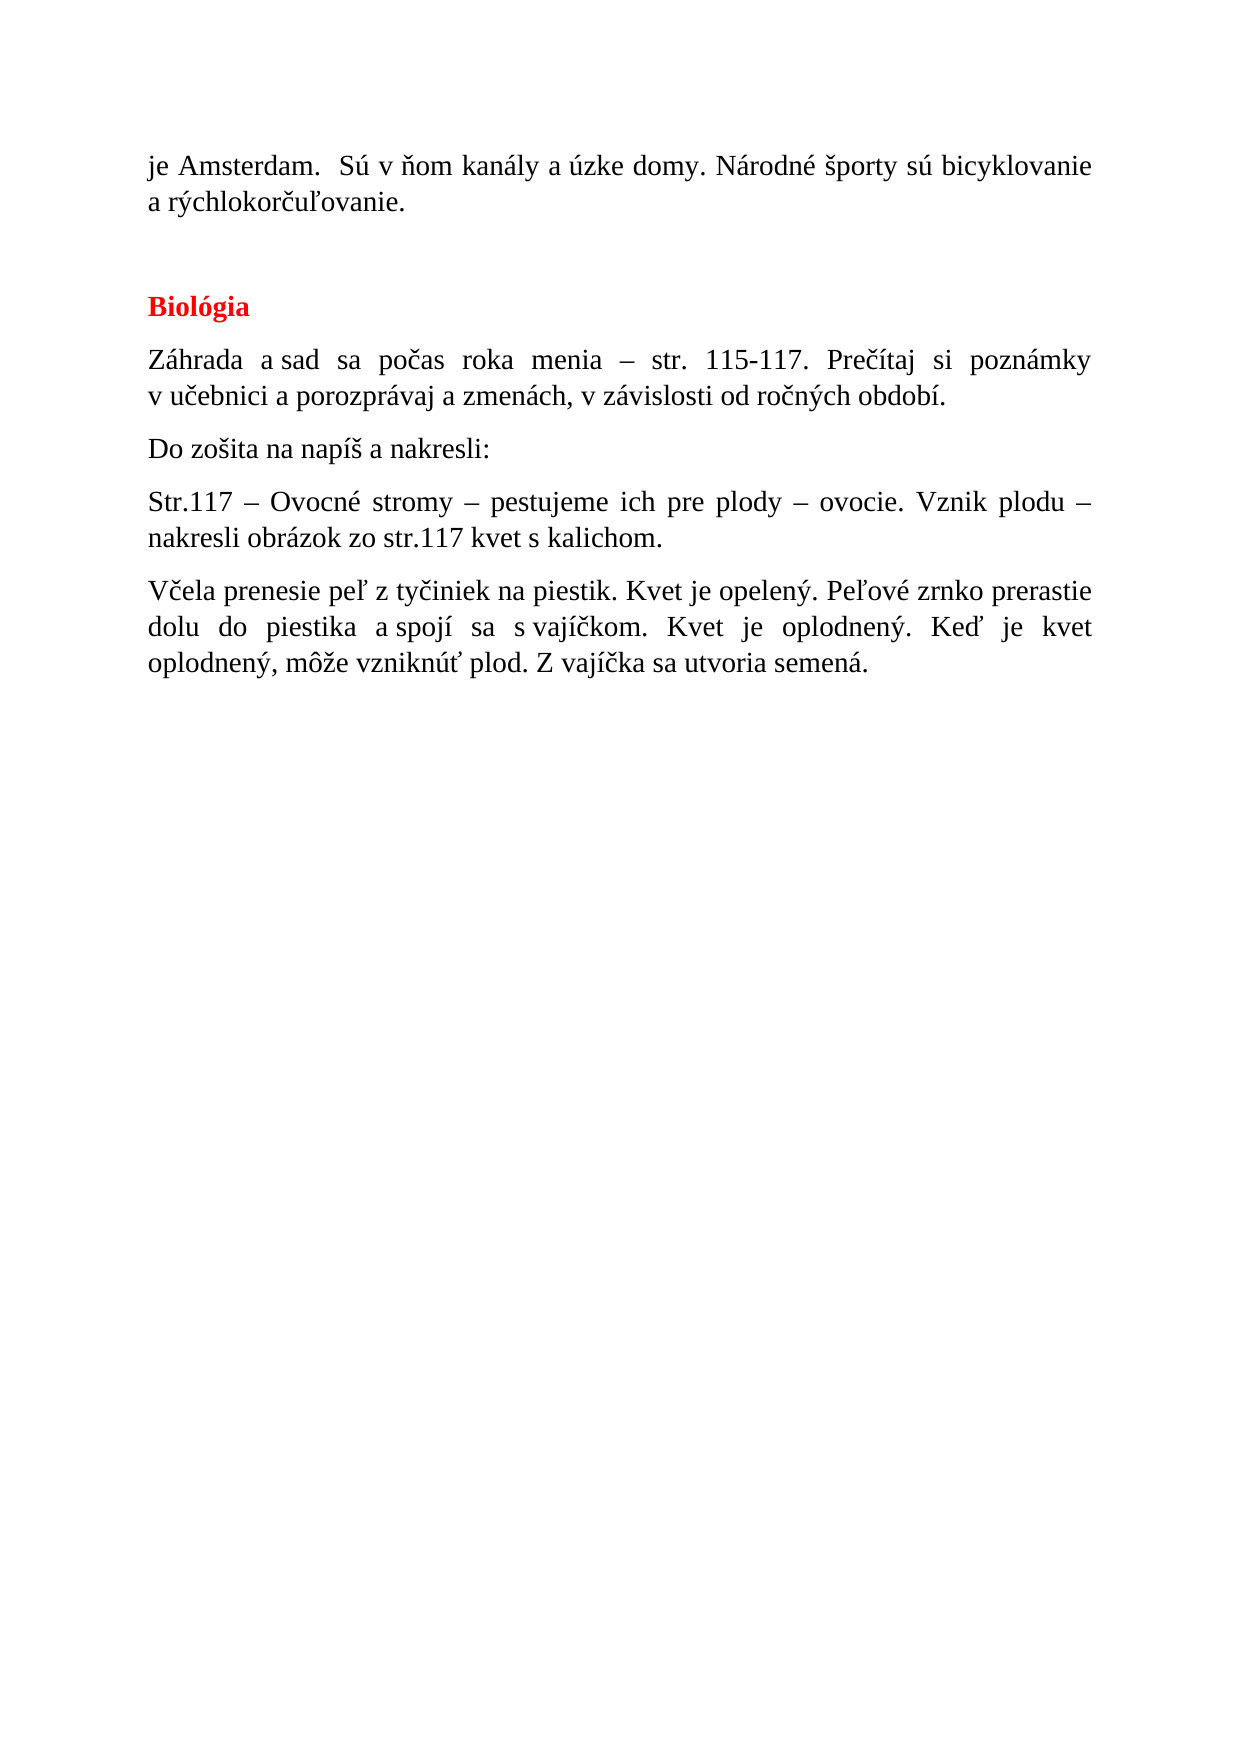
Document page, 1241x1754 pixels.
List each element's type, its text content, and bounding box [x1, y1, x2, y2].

text Str.117 – Ovocné stromy – pestujeme ich pre plody – ovocie. Vznik plodu – nakresli obrázok zo str.117 kvet s kalichom. [148, 484, 1093, 554]
text Včela prenesie peľ z tyčiniek na piestik. Kvet je opelený. Peľové zrnko prerastie dolu do piestika a spojí sa s vajíčkom. Kvet je oplodnený. Keď je kvet oplodnený, môže vzniknúť plod. Z vajíčka sa utvoria semená. [148, 573, 1093, 679]
text Záhrada a sad sa počas roka menia – str. 115-117. Prečítaj si poznámky v učebnici a porozprávaj a zmenách, v závislosti od ročných období. [148, 342, 1093, 412]
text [148, 148, 1093, 217]
text Do zošita na napíš a nakresli: [148, 431, 1093, 465]
text Biológia [148, 289, 1093, 323]
